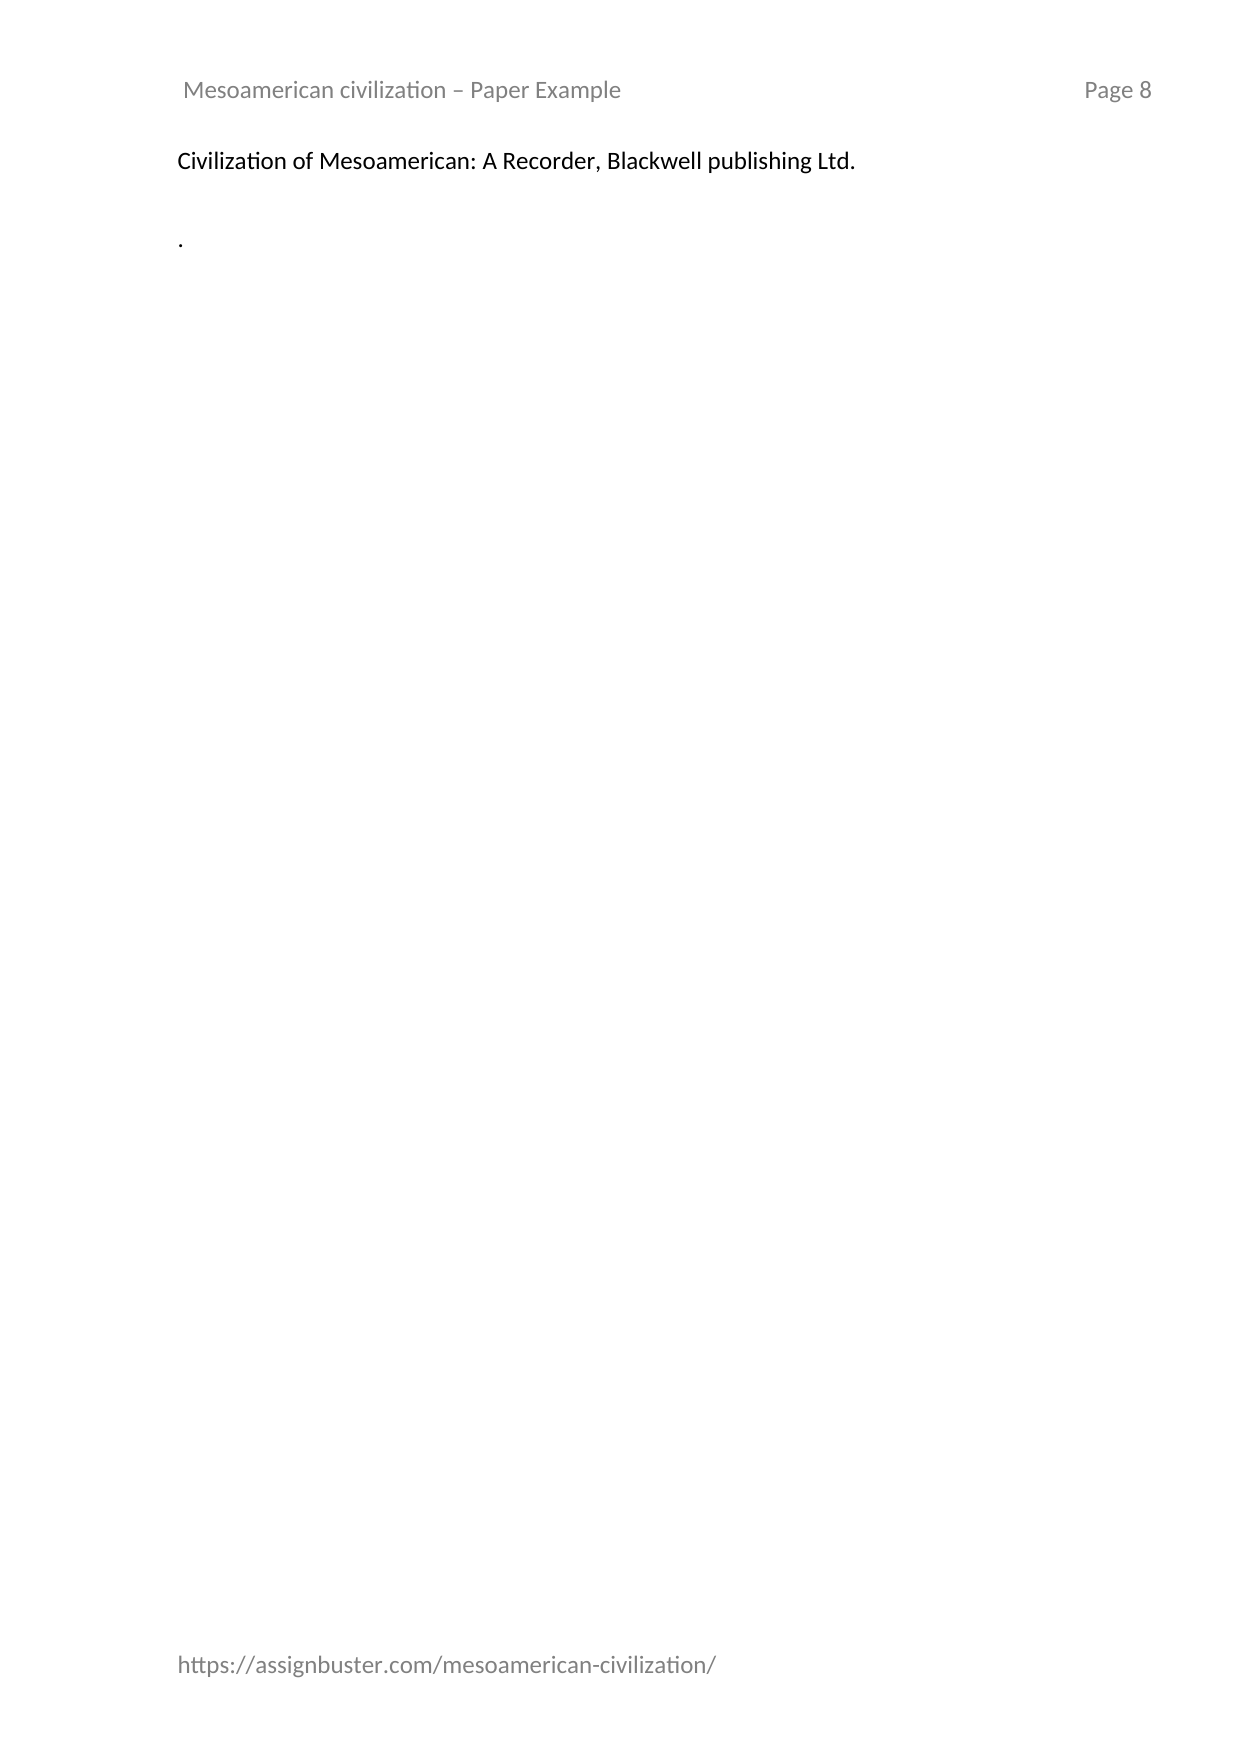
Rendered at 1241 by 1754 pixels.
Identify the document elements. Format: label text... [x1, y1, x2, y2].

text . [177, 223, 1152, 253]
text Civilization of Mesoamerican: A Recorder, Blackwell publishing Ltd. [177, 145, 1152, 176]
